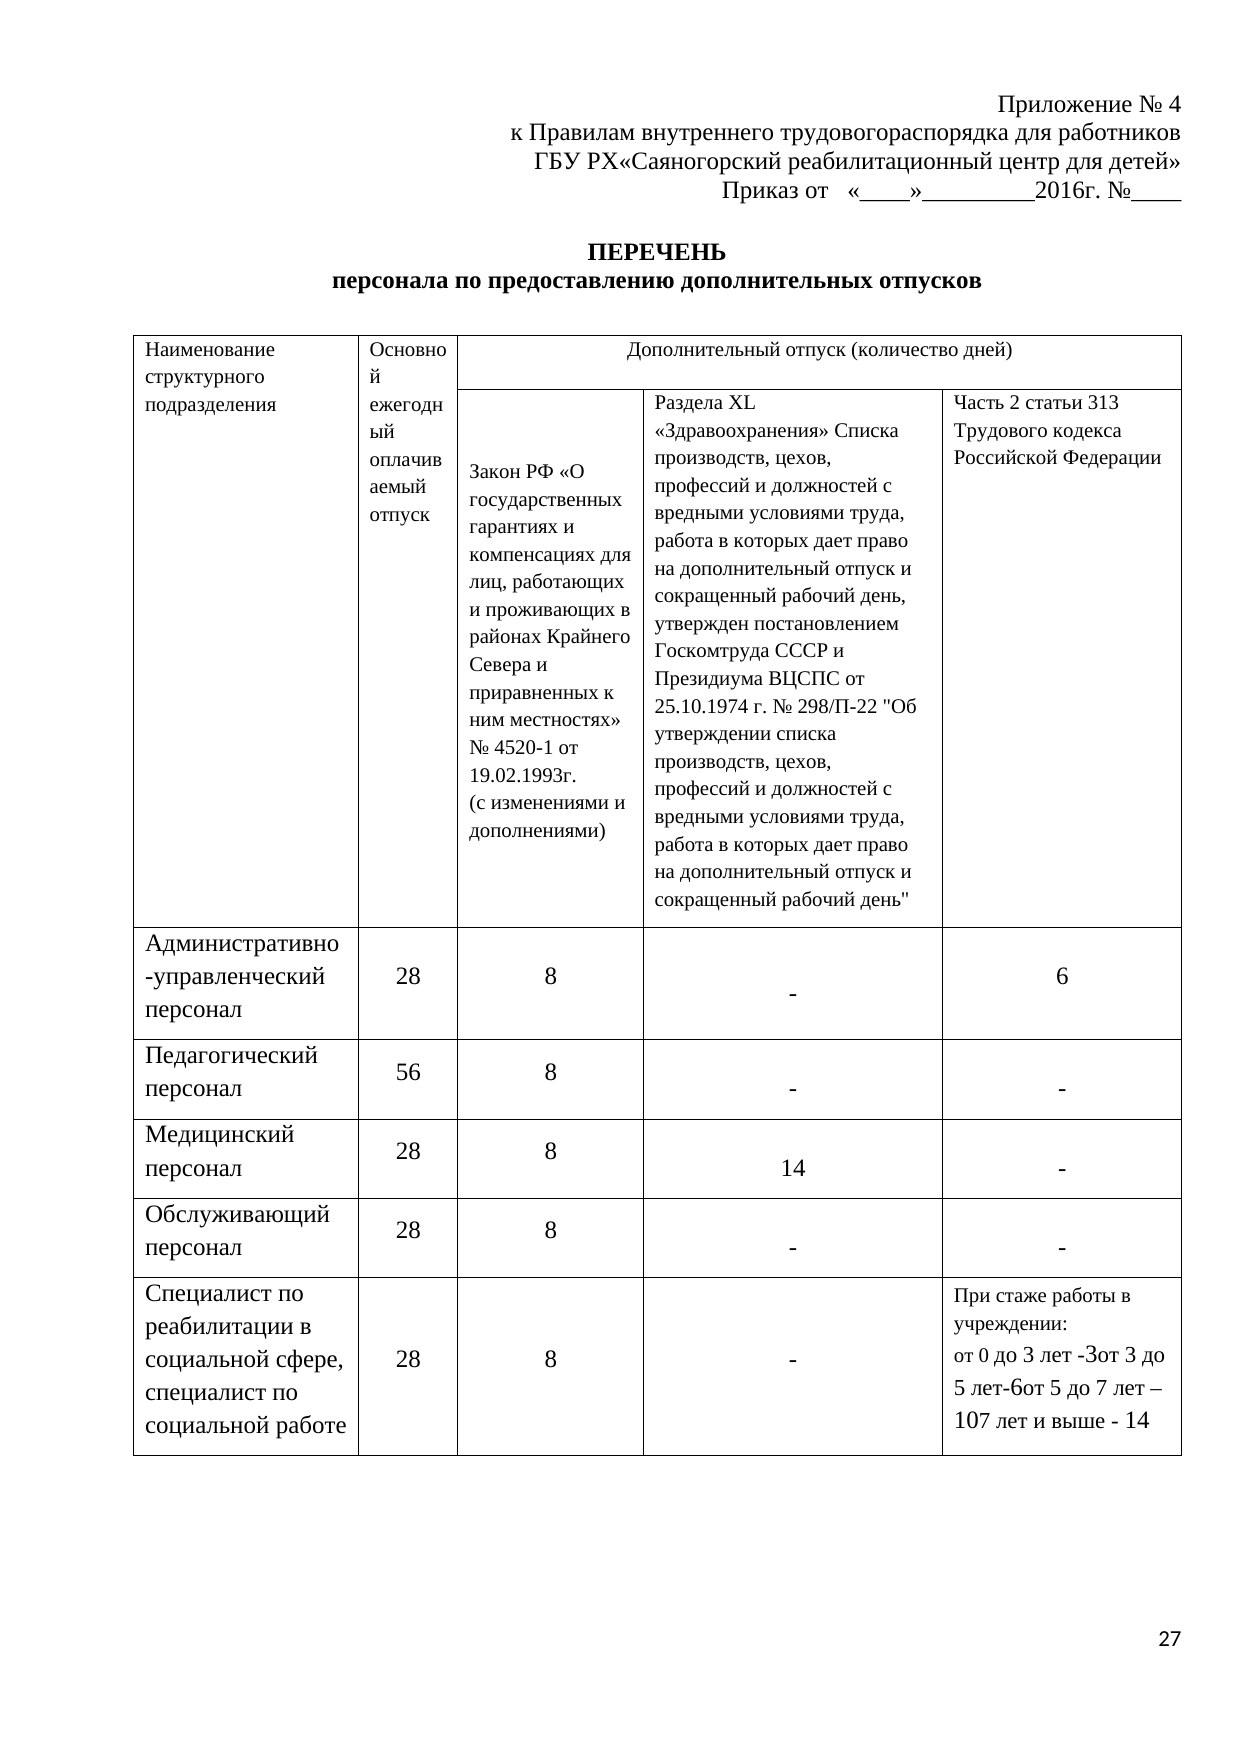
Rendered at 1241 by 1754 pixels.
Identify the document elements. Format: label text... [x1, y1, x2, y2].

table_cell Закон РФ «О государственных гарантиях и компенсациях для лиц, работающих и проживающих в районах Крайнего Севера и приравненных к ним местностях» № 4520-1 от 19.02.1993г. (с изменениями и дополнениями) [458, 390, 643, 927]
table_cell 8 [458, 928, 643, 1039]
text персонала по предоставлению дополнительных отпусков [133, 265, 1181, 294]
table_cell Часть 2 статьи 313 Трудового кодекса Российской Федерации [943, 390, 1181, 927]
table_cell - [943, 1120, 1181, 1198]
table_cell - [943, 1199, 1181, 1277]
table_header Дополнительный отпуск (количество дней) [458, 336, 1181, 389]
table_cell 56 [359, 1040, 457, 1118]
table_cell 28 [359, 928, 457, 1039]
table_cell - [644, 928, 942, 1039]
table_header Наименование структурного подразделения [134, 336, 358, 927]
table_cell Специалист по реабилитации в социальной сфере, специалист по социальной работе [134, 1278, 358, 1455]
table_cell 28 [359, 1120, 457, 1198]
table_cell 8 [458, 1120, 643, 1198]
table_cell 6 [943, 928, 1181, 1039]
table_cell 28 [359, 1278, 457, 1455]
table_cell 28 [359, 1199, 457, 1277]
table_cell Обслуживающий персонал [134, 1199, 358, 1277]
table_cell - [644, 1199, 942, 1277]
table_header Основной ежегодный оплачиваемый отпуск [359, 336, 457, 927]
text к Правилам внутреннего трудовогораспорядка для работников [133, 117, 1181, 146]
text Приложение № 4 [133, 89, 1181, 117]
table_cell - [943, 1040, 1181, 1118]
table_cell - [644, 1278, 942, 1455]
table_cell Раздела XL «Здравоохранения» Списка производств, цехов, профессий и должностей с вредными условиями труда, работа в которых дает право на дополнительный отпуск и сокращенный рабочий день, утвержден постановлением Госкомтруда СССР и Президиума ВЦСПС от 25.10.1974 г. № 298/П-22 "Об утверждении списка производств, цехов, профессий и должностей с вредными условиями труда, работа в которых дает право на дополнительный отпуск и сокращенный рабочий день" [644, 390, 942, 927]
table_cell 8 [458, 1040, 643, 1118]
table_cell При стаже работы в учреждении: от 0 до 3 лет -3от 3 до 5 лет-6от 5 до 7 лет – 107 лет и выше - 14 [943, 1278, 1181, 1455]
text Приказ от «____»_________2016г. №____ [133, 175, 1181, 204]
table_cell 8 [458, 1199, 643, 1277]
table_cell Административно-управленческий персонал [134, 928, 358, 1039]
table_cell 8 [458, 1278, 643, 1455]
table_cell 14 [644, 1120, 942, 1198]
table_cell - [644, 1040, 942, 1118]
table_cell Медицинский персонал [134, 1120, 358, 1198]
text ГБУ РХ«Саяногорский реабилитационный центр для детей» [133, 146, 1181, 175]
table_cell Педагогический персонал [134, 1040, 358, 1118]
text ПЕРЕЧЕНЬ [133, 237, 1181, 265]
